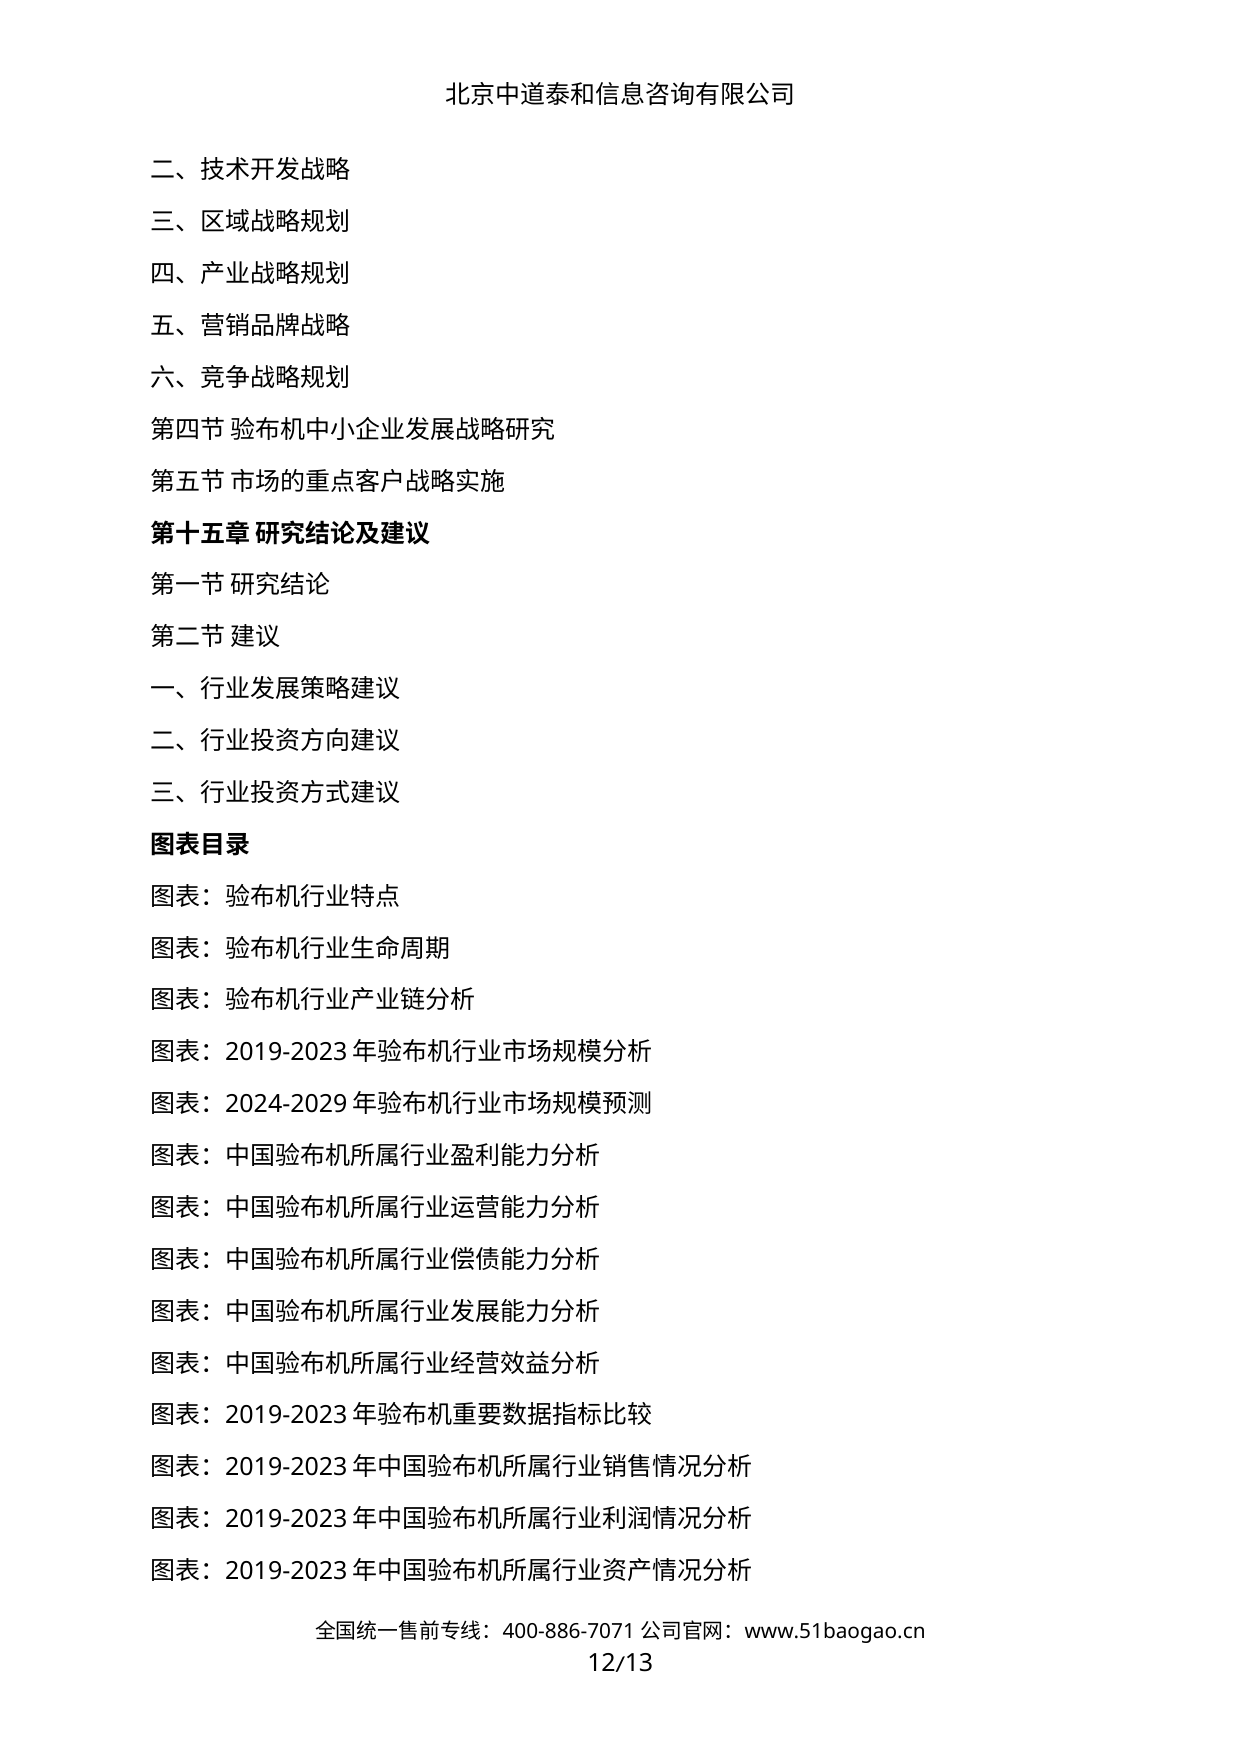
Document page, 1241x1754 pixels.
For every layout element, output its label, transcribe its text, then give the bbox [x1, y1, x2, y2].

text 第二节 建议 [150, 617, 1090, 653]
text 第四节 验布机中小企业发展战略研究 [150, 409, 1090, 446]
text 第五节 市场的重点客户战略实施 [150, 461, 1090, 497]
text 图表：验布机行业产业链分析 [150, 980, 1090, 1016]
text 图表：2019-2023年验布机行业市场规模分析 [150, 1032, 1090, 1068]
text 图表：2019-2023年验布机重要数据指标比较 [150, 1395, 1090, 1431]
text 二、行业投资方向建议 [150, 721, 1090, 757]
text 图表：2024-2029年验布机行业市场规模预测 [150, 1084, 1090, 1120]
text 图表：验布机行业生命周期 [150, 928, 1090, 964]
text 图表：2019-2023年中国验布机所属行业销售情况分析 [150, 1447, 1090, 1483]
text 图表：中国验布机所属行业盈利能力分析 [150, 1136, 1090, 1172]
text 图表：中国验布机所属行业发展能力分析 [150, 1291, 1090, 1327]
text 图表目录 [150, 824, 1090, 861]
text 图表：中国验布机所属行业运营能力分析 [150, 1187, 1090, 1224]
text 图表：验布机行业特点 [150, 876, 1090, 912]
text 四、产业战略规划 [150, 254, 1090, 290]
text 图表：2019-2023年中国验布机所属行业利润情况分析 [150, 1499, 1090, 1535]
text 二、技术开发战略 [150, 150, 1090, 186]
text 三、行业投资方式建议 [150, 772, 1090, 809]
text 图表：中国验布机所属行业偿债能力分析 [150, 1239, 1090, 1276]
text 一、行业发展策略建议 [150, 669, 1090, 705]
text 五、营销品牌战略 [150, 306, 1090, 342]
text 图表：中国验布机所属行业经营效益分析 [150, 1343, 1090, 1379]
text 第一节 研究结论 [150, 565, 1090, 601]
text 三、区域战略规划 [150, 202, 1090, 238]
text 第十五章 研究结论及建议 [150, 513, 1090, 549]
text 六、竞争战略规划 [150, 357, 1090, 394]
text 图表：2019-2023年中国验布机所属行业资产情况分析 [150, 1551, 1090, 1587]
